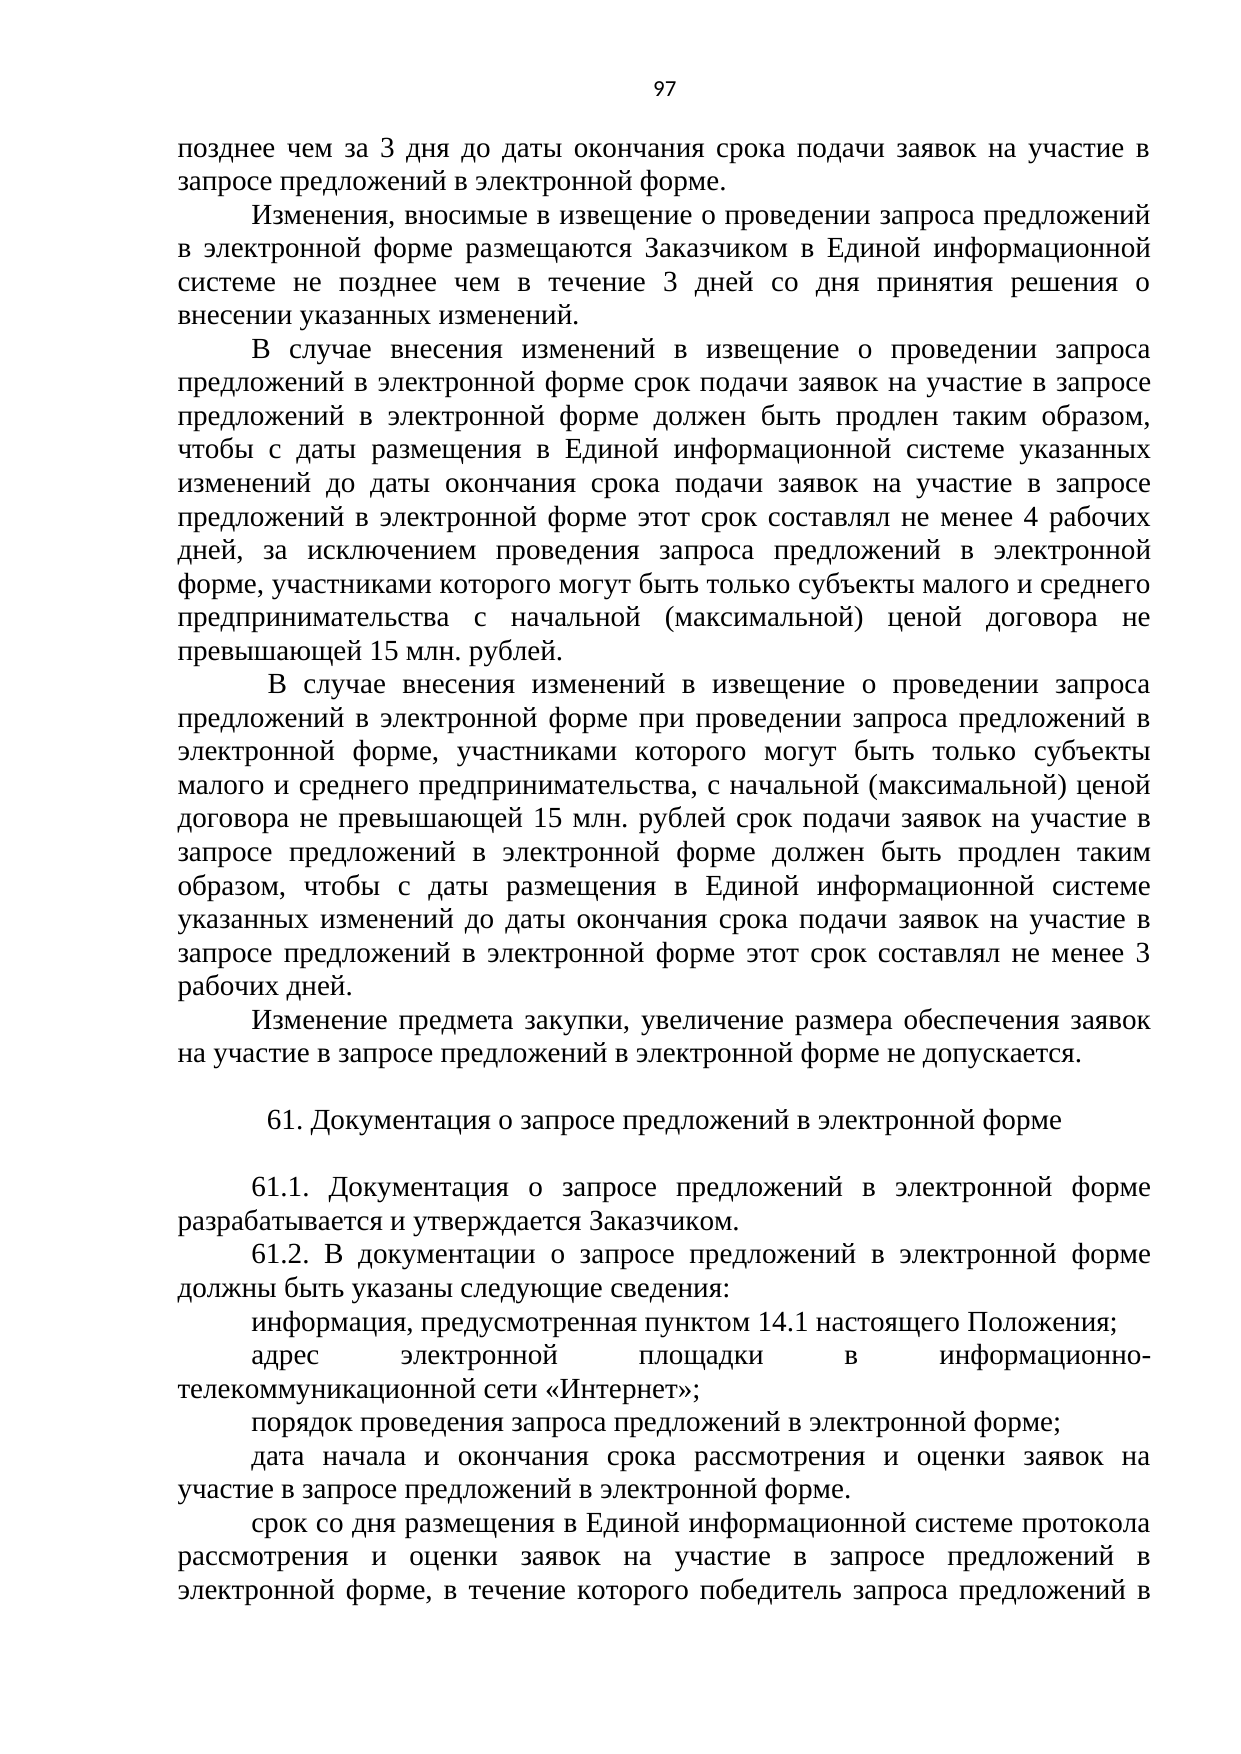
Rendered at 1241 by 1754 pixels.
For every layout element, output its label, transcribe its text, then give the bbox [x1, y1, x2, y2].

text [177, 1505, 1152, 1606]
text информация, предусмотренная пунктом 14.1 настоящего Положения; [177, 1304, 1152, 1337]
text 61.1. Документация о запросе предложений в электронной форме разрабатывается и утверждается Заказчиком. [177, 1169, 1152, 1237]
text дата начала и окончания срока рассмотрения и оценки заявок на участие в запросе предложений в электронной форме. [177, 1438, 1152, 1505]
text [177, 130, 1152, 197]
text порядок проведения запроса предложений в электронной форме; [177, 1404, 1152, 1438]
text Изменение предмета закупки, увеличение размера обеспечения заявок на участие в запросе предложений в электронной форме не допускается. [177, 1002, 1152, 1069]
list В случае внесения изменений в извещение о проведении запроса предложений в электронной форме при проведении запроса предложений в электронной форме, участниками которого могут быть только субъекты малого и среднего предпринимательства, с начальной (максимальной) ценой договора не превышающей 15 млн. рублей срок подачи заявок на участие в запросе предложений в электронной форме должен быть продлен таким образом, чтобы с даты размещения в Единой информационной системе указанных изменений до даты окончания срока подачи заявок на участие в запросе предложений в электронной форме этот срок составлял не менее 3 рабочих дней. [177, 666, 1152, 1002]
text 61. Документация о запросе предложений в электронной форме [177, 1102, 1152, 1136]
text Изменения, вносимые в извещение о проведении запроса предложений в электронной форме размещаются Заказчиком в Единой информационной системе не позднее чем в течение 3 дней со дня принятия решения о внесении указанных изменений. [177, 197, 1152, 331]
text адрес электронной площадки в информационно-телекоммуникационной сети «Интернет»; [177, 1337, 1152, 1404]
text 61.2. В документации о запросе предложений в электронной форме должны быть указаны следующие сведения: [177, 1237, 1152, 1304]
text В случае внесения изменений в извещение о проведении запроса предложений в электронной форме срок подачи заявок на участие в запросе предложений в электронной форме должен быть продлен таким образом, чтобы с даты размещения в Единой информационной системе указанных изменений до даты окончания срока подачи заявок на участие в запросе предложений в электронной форме этот срок составлял не менее 4 рабочих дней, за исключением проведения запроса предложений в электронной форме, участниками которого могут быть только субъекты малого и среднего предпринимательства с начальной (максимальной) ценой договора не превышающей 15 млн. рублей. [177, 331, 1152, 666]
